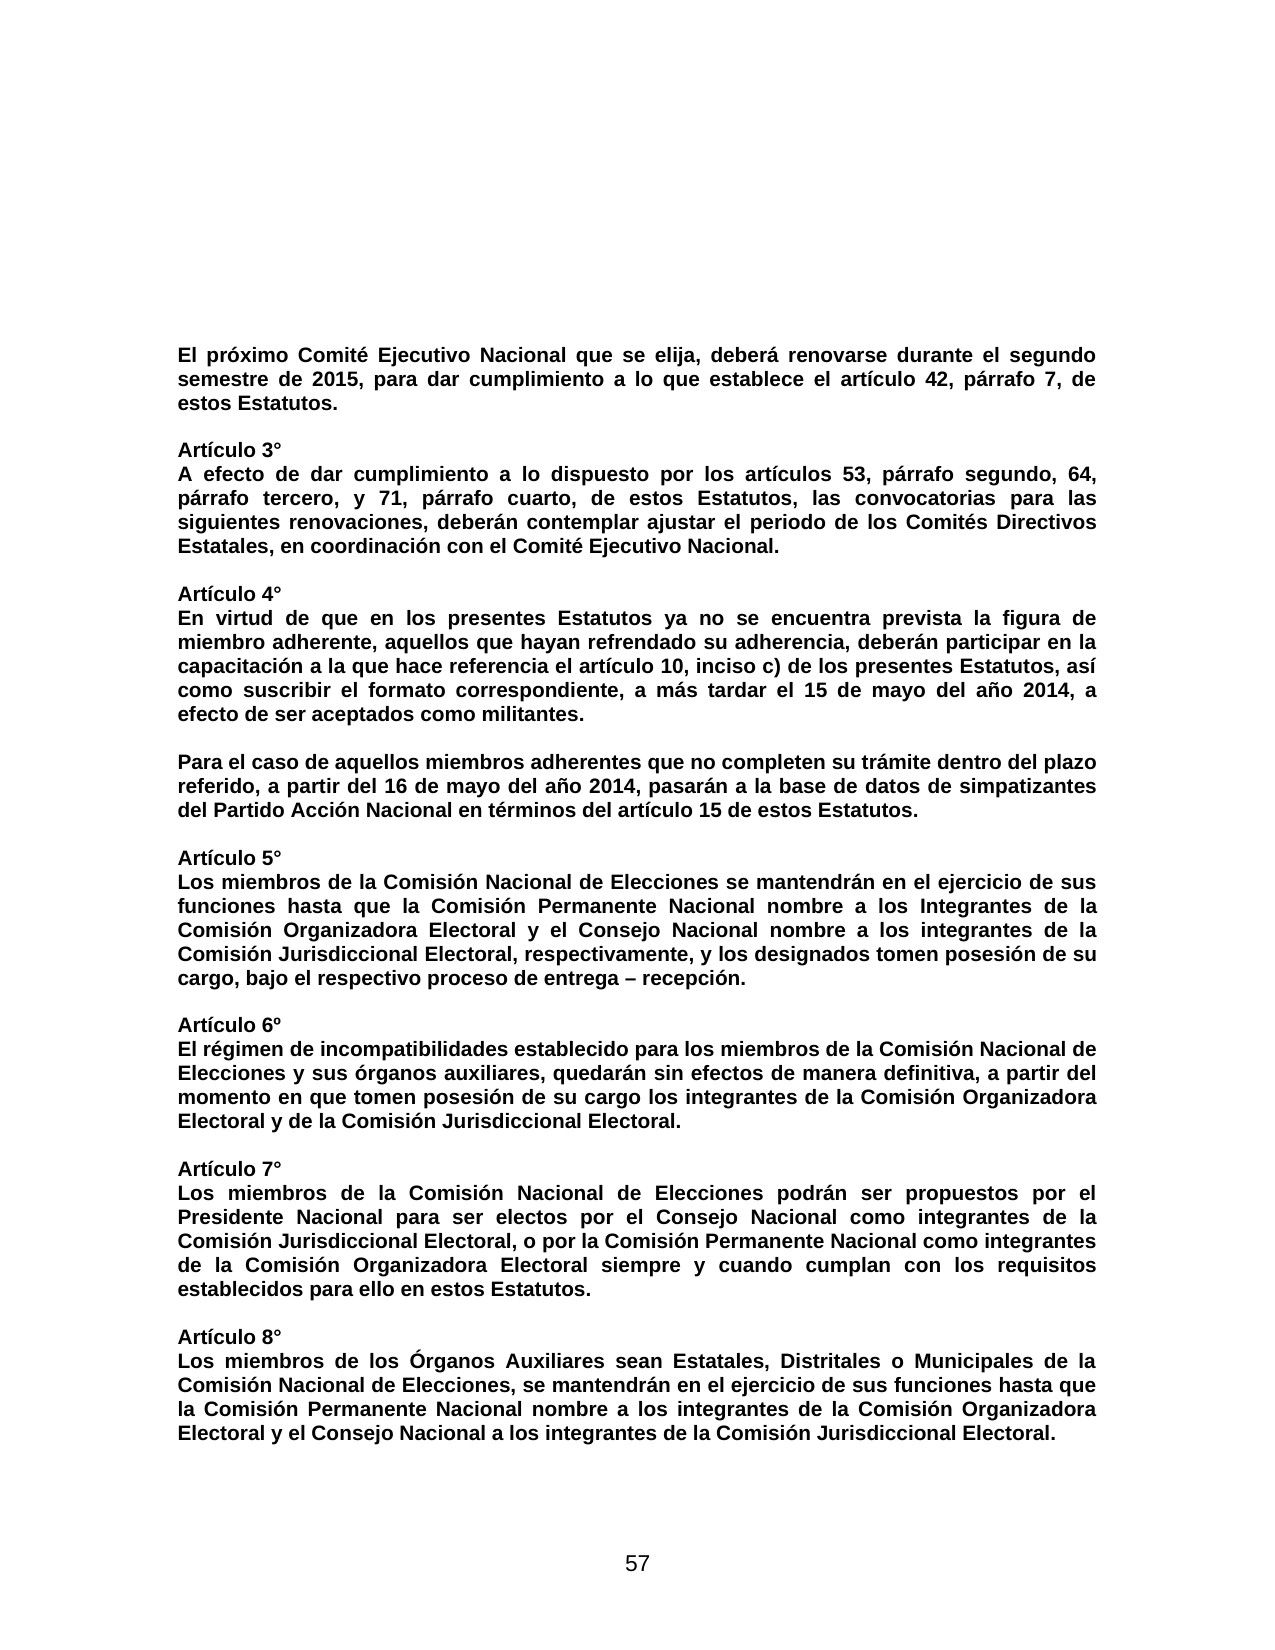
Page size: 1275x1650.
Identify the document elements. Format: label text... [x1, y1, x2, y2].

text Artículo 3° [177, 438, 1098, 462]
text Artículo 4° [177, 582, 1098, 606]
text Artículo 8° [177, 1325, 1098, 1349]
text Los miembros de la Comisión Nacional de Elecciones podrán ser propuestos por el Presidente Nacional para ser electos por el Consejo Nacional como integrantes de la Comisión Jurisdiccional Electoral, o por la Comisión Permanente Nacional como integrantes de la Comisión Organizadora Electoral siempre y cuando cumplan con los requisitos establecidos para ello en estos Estatutos. [177, 1181, 1098, 1301]
text Los miembros de la Comisión Nacional de Elecciones se mantendrán en el ejercicio de sus funciones hasta que la Comisión Permanente Nacional nombre a los Integrantes de la Comisión Organizadora Electoral y el Consejo Nacional nombre a los integrantes de la Comisión Jurisdiccional Electoral, respectivamente, y los designados tomen posesión de su cargo, bajo el respectivo proceso de entrega – recepción. [177, 869, 1098, 989]
text En virtud de que en los presentes Estatutos ya no se encuentra prevista la figura de miembro adherente, aquellos que hayan refrendado su adherencia, deberán participar en la capacitación a la que hace referencia el artículo 10, inciso c) de los presentes Estatutos, así como suscribir el formato correspondiente, a más tardar el 15 de mayo del año 2014, a efecto de ser aceptados como militantes. [177, 606, 1098, 726]
text Los miembros de los Órganos Auxiliares sean Estatales, Distritales o Municipales de la Comisión Nacional de Elecciones, se mantendrán en el ejercicio de sus funciones hasta que la Comisión Permanente Nacional nombre a los integrantes de la Comisión Organizadora Electoral y el Consejo Nacional a los integrantes de la Comisión Jurisdiccional Electoral. [177, 1349, 1098, 1444]
text Artículo 7° [177, 1157, 1098, 1181]
text El régimen de incompatibilidades establecido para los miembros de la Comisión Nacional de Elecciones y sus órganos auxiliares, quedarán sin efectos de manera definitiva, a partir del momento en que tomen posesión de su cargo los integrantes de la Comisión Organizadora Electoral y de la Comisión Jurisdiccional Electoral. [177, 1037, 1098, 1133]
text El próximo Comité Ejecutivo Nacional que se elija, deberá renovarse durante el segundo semestre de 2015, para dar cumplimiento a lo que establece el artículo 42, párrafo 7, de estos Estatutos. [177, 342, 1098, 414]
text Para el caso de aquellos miembros adherentes que no completen su trámite dentro del plazo referido, a partir del 16 de mayo del año 2014, pasarán a la base de datos de simpatizantes del Partido Acción Nacional en términos del artículo 15 de estos Estatutos. [177, 750, 1098, 822]
text A efecto de dar cumplimiento a lo dispuesto por los artículos 53, párrafo segundo, 64, párrafo tercero, y 71, párrafo cuarto, de estos Estatutos, las convocatorias para las siguientes renovaciones, deberán contemplar ajustar el periodo de los Comités Directivos Estatales, en coordinación con el Comité Ejecutivo Nacional. [177, 462, 1098, 558]
text Artículo 5° [177, 846, 1098, 869]
text Artículo 6º [177, 1013, 1098, 1037]
